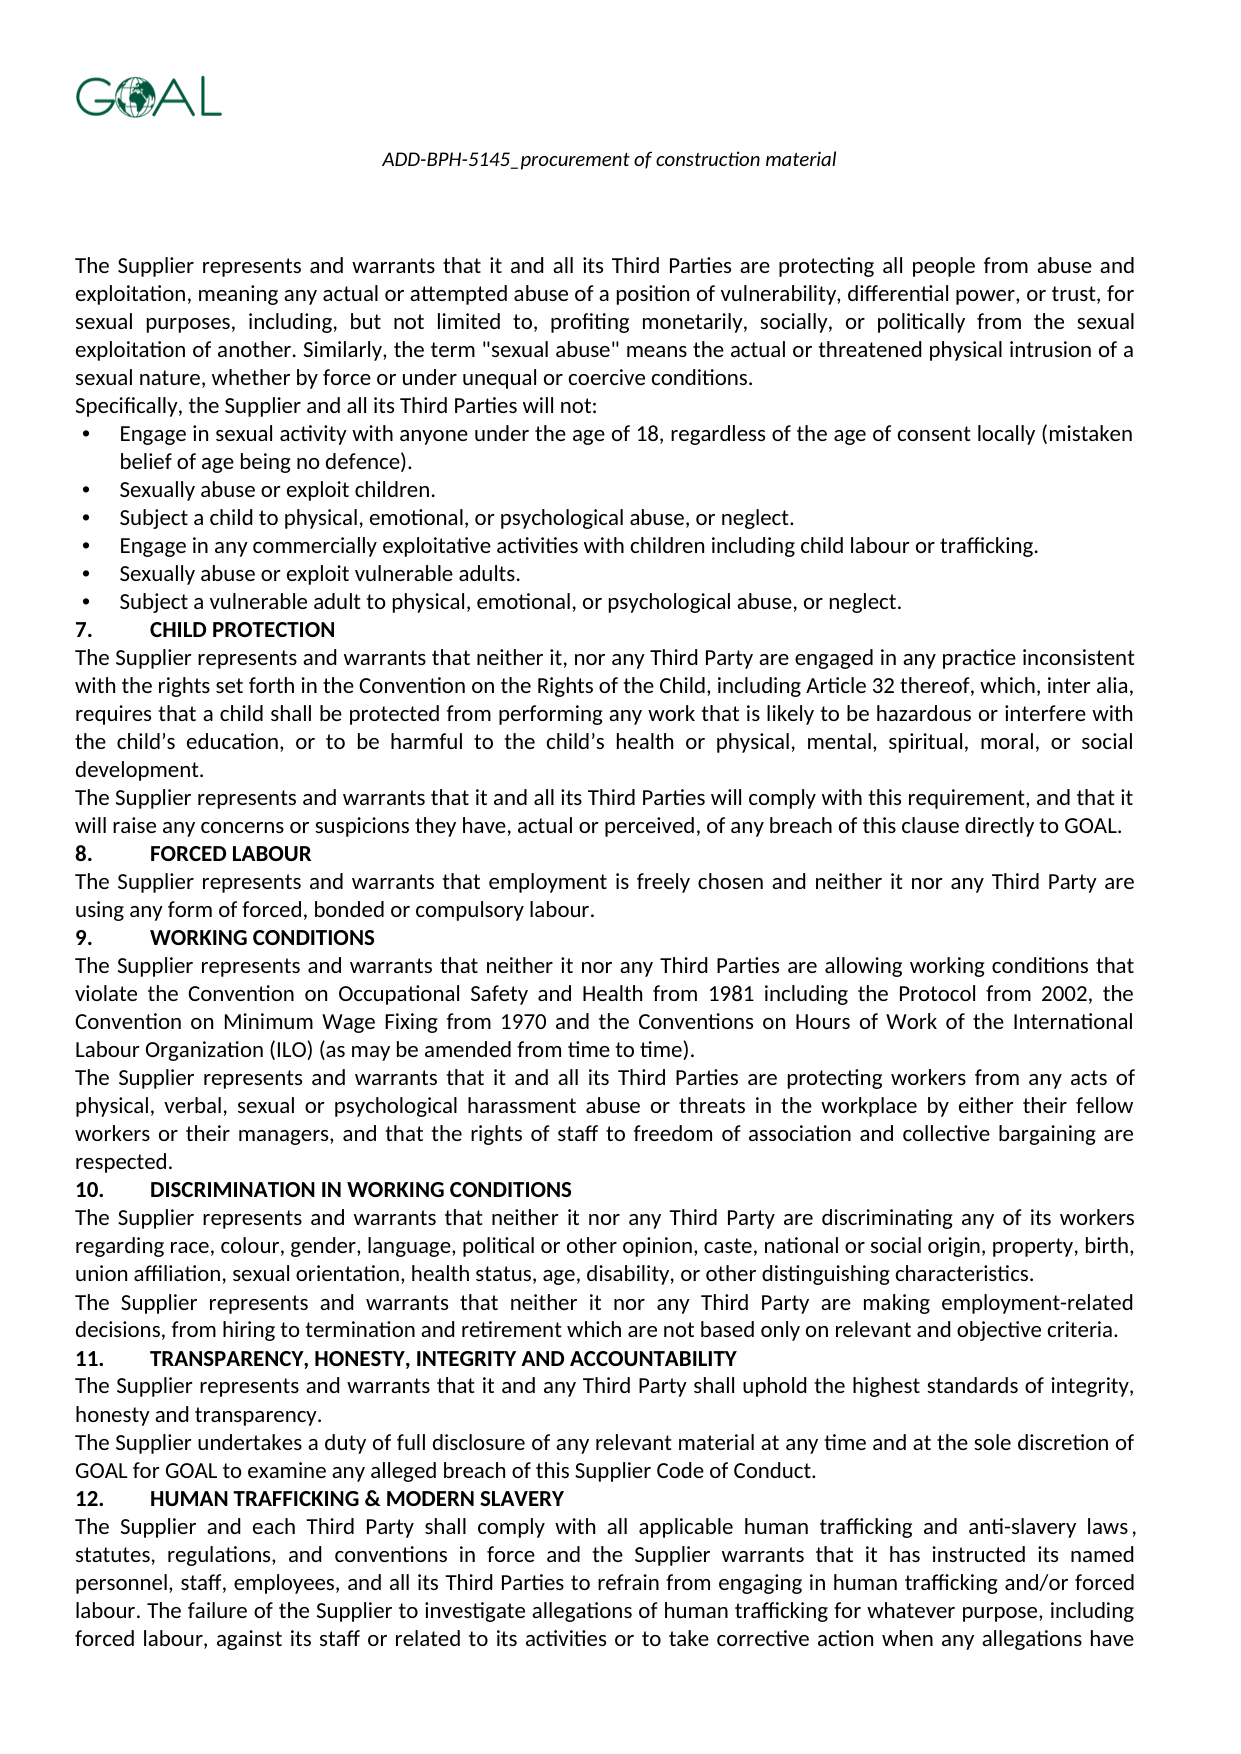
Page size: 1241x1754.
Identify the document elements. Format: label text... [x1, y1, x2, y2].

list DISCRIMINATION IN WORKING CONDITIONS [75, 1176, 1137, 1203]
list HUMAN TRAFFICKING & MODERN SLAVERY [75, 1484, 1137, 1512]
list Sexually abuse or exploit vulnerable adults. [82, 559, 1137, 587]
picture [75, 73, 222, 119]
list CHILD PROTECTION [75, 615, 1137, 643]
text The Supplier represents and warrants that it and all its Third Parties will comply with this requirement, and that it will raise any concerns or suspicions they have, actual or perceived, of any breach of this clause directly to GOAL. [75, 783, 1137, 839]
text The Supplier represents and warrants that it and all its Third Parties are protecting all people from abuse and exploitation, meaning any actual or attempted abuse of a position of vulnerability, differential power, or trust, for sexual purposes, including, but not limited to, profiting monetarily, socially, or politically from the sexual exploitation of another. Similarly, the term "sexual abuse" means the actual or threatened physical intrusion of a sexual nature, whether by force or under unequal or coercive conditions. [75, 251, 1137, 391]
text The Supplier represents and warrants that neither it, nor any Third Party are engaged in any practice inconsistent with the rights set forth in the Convention on the Rights of the Child, including Article 32 thereof, which, inter alia, requires that a child shall be protected from performing any work that is likely to be hazardous or interfere with the child’s education, or to be harmful to the child’s health or physical, mental, spiritual, moral, or social development. [75, 643, 1137, 783]
text Specifically, the Supplier and all its Third Parties will not: [75, 391, 1137, 419]
text The Supplier represents and warrants that neither it nor any Third Parties are allowing working conditions that violate the Convention on Occupational Safety and Health from 1981 including the Protocol from 2002, the Convention on Minimum Wage Fixing from 1970 and the Conventions on Hours of Work of the International Labour Organization (ILO) (as may be amended from time to time). [75, 951, 1137, 1063]
text The Supplier represents and warrants that neither it nor any Third Party are discriminating any of its workers regarding race, colour, gender, language, political or other opinion, caste, national or social origin, property, birth, union affiliation, sexual orientation, health status, age, disability, or other distinguishing characteristics. [75, 1203, 1137, 1288]
text The Supplier represents and warrants that neither it nor any Third Party are making employment-related decisions, from hiring to termination and retirement which are not based only on relevant and objective criteria. [75, 1288, 1137, 1344]
list Subject a child to physical, emotional, or psychological abuse, or neglect. [82, 503, 1137, 531]
list Engage in any commercially exploitative activities with children including child labour or trafficking. [82, 531, 1137, 559]
list Sexually abuse or exploit children. [82, 475, 1137, 503]
list FORCED LABOUR [75, 839, 1137, 867]
list Engage in sexual activity with anyone under the age of 18, regardless of the age of consent locally (mistaken belief of age being no defence). [82, 419, 1137, 475]
text The Supplier undertakes a duty of full disclosure of any relevant material at any time and at the sole discretion of GOAL for GOAL to examine any alleged breach of this Supplier Code of Conduct. [75, 1428, 1137, 1484]
text The Supplier represents and warrants that it and all its Third Parties are protecting workers from any acts of physical, verbal, sexual or psychological harassment abuse or threats in the workplace by either their fellow workers or their managers, and that the rights of staff to freedom of association and collective bargaining are respected. [75, 1063, 1137, 1176]
text The Supplier represents and warrants that it and any Third Party shall uphold the highest standards of integrity, honesty and transparency. [75, 1372, 1137, 1428]
list Subject a vulnerable adult to physical, emotional, or psychological abuse, or neglect. [82, 587, 1137, 615]
list WORKING CONDITIONS [75, 923, 1137, 951]
text The Supplier represents and warrants that employment is freely chosen and neither it nor any Third Party are using any form of forced, bonded or compulsory labour. [75, 867, 1137, 923]
list TRANSPARENCY, HONESTY, INTEGRITY AND ACCOUNTABILITY [75, 1344, 1137, 1372]
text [75, 1512, 1137, 1652]
